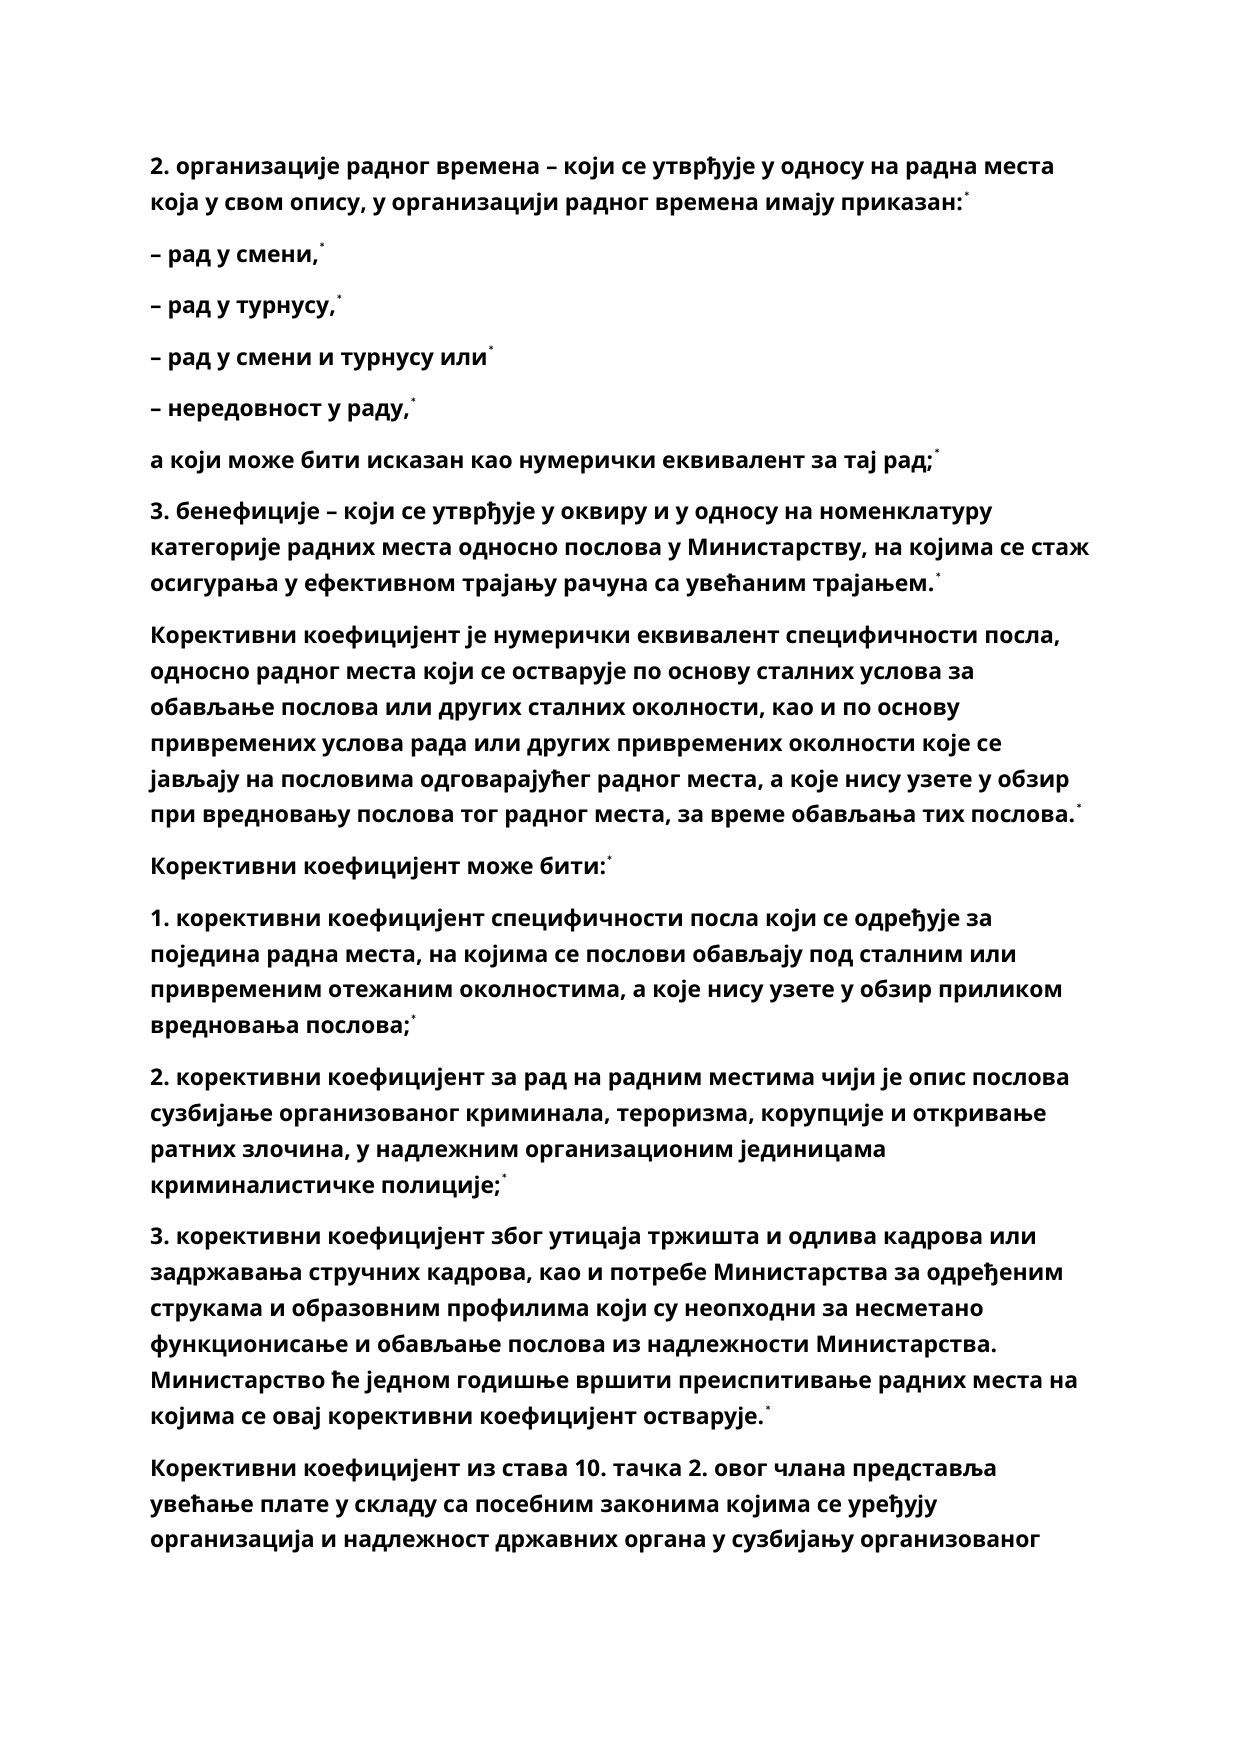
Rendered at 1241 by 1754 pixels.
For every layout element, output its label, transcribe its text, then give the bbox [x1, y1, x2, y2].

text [150, 1452, 1090, 1555]
text а који може бити исказан као нумерички еквивалент за тај рад;* [150, 444, 1090, 475]
text 2. организације радног времена – који се утврђује у односу на радна места која у свом опису, у организацији радног времена имају приказан:* [150, 150, 1090, 217]
text – рад у турнусу,* [150, 289, 1090, 320]
text – нередовност у раду,* [150, 392, 1090, 423]
text 1. корективни коефицијент специфичности посла који се одређује за поједина радна места, на којима се послови обављају под сталним или привременим отежаним околностима, а које нису узете у обзир приликом вредновања послова;* [150, 902, 1090, 1041]
text Корективни коефицијент може бити:* [150, 850, 1090, 881]
text – рад у смени и турнусу или* [150, 341, 1090, 372]
text – рад у смени,* [150, 237, 1090, 269]
text 2. корективни коефицијент за рад на радним местима чији је опис послова сузбијање организованог криминала, тероризма, корупције и откривање ратних злочина, у надлежним организационим јединицама криминалистичке полиције;* [150, 1061, 1090, 1200]
text Корективни коефицијент је нумерички еквивалент специфичности посла, односно радног места који се остварује по основу сталних услова за обављање послова или других сталних околности, као и по основу привремених услова рада или других привремених околности које се јављају на пословима одговарајућег радног места, а које нису узете у обзир при вредновању послова тог радног места, за време обављања тих послова.* [150, 619, 1090, 830]
text 3. корективни коефицијент због утицаја тржишта и одлива кадрова или задржавања стручних кадрова, као и потребе Министарства за одређеним струкама и образовним профилима који су неопходни за несметано функционисање и обављање послова из надлежности Министарства. Министарство ће једном годишње вршити преиспитивање радних места на којима се овај корективни коефицијент остварује.* [150, 1220, 1090, 1431]
text 3. бенефиције – који се утврђује у оквиру и у односу на номенклатуру категорије радних места односно послова у Министарству, на којима се стаж осигурања у ефективном трајању рачуна са увећаним трајањем.* [150, 495, 1090, 598]
